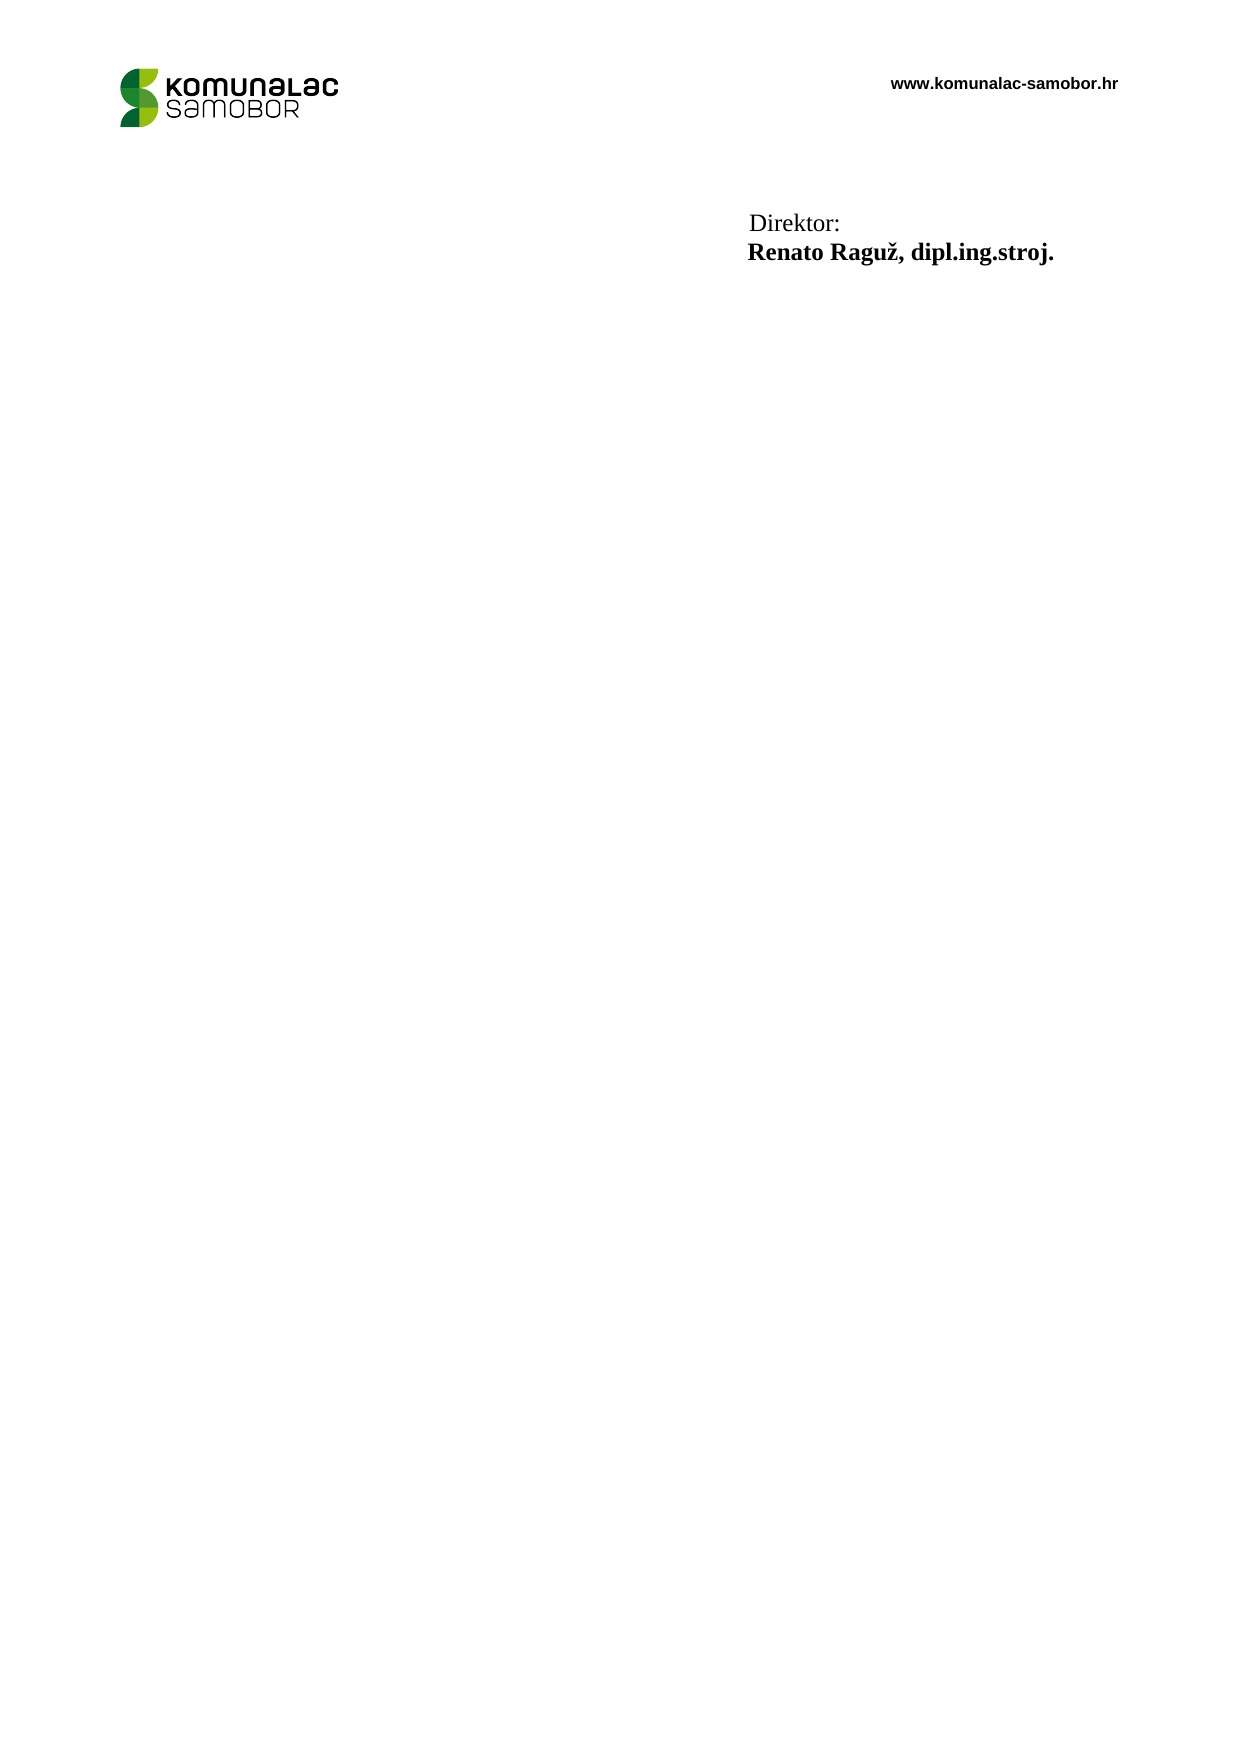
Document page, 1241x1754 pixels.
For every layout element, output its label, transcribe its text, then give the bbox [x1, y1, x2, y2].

picture [119, 68, 339, 128]
text Direktor: [177, 208, 1118, 237]
text Renato Raguž, dipl.ing.stroj. [177, 237, 1118, 265]
